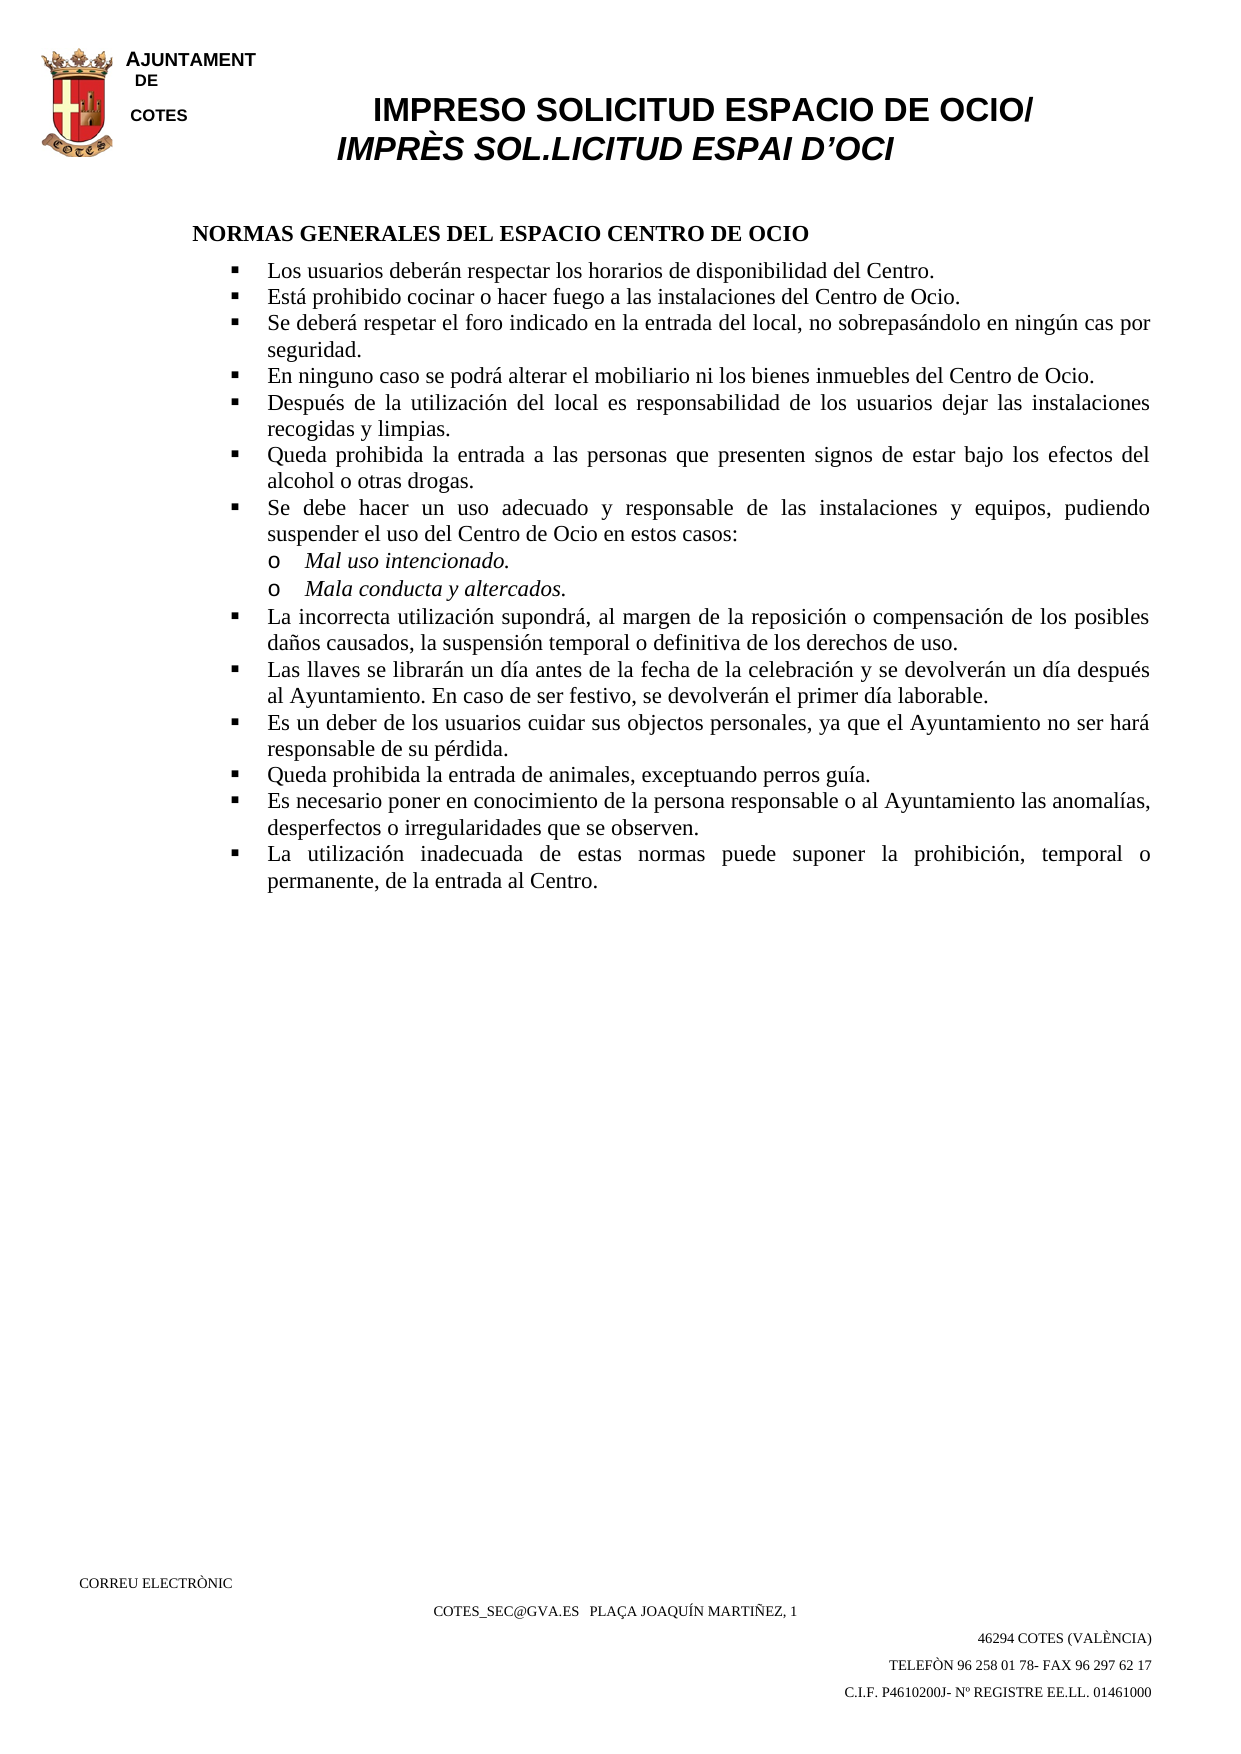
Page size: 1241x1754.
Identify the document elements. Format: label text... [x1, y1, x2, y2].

list Mala conducta y altercados. [267, 575, 1152, 603]
picture [40, 48, 112, 155]
list Los usuarios deberán respectar los horarios de disponibilidad del Centro. [229, 257, 1152, 283]
text NORMAS GENERALES DEL ESPACIO CENTRO DE OCIO [192, 220, 1152, 246]
list Mal uso intencionado. [267, 547, 1152, 575]
list La incorrecta utilización supondrá, al margen de la reposición o compensación de los posibles daños causados, la suspensión temporal o definitiva de los derechos de uso. [229, 603, 1152, 656]
list Las llaves se librarán un día antes de la fecha de la celebración y se devolverán un día después al Ayuntamiento. En caso de ser festivo, se devolverán el primer día laborable. [229, 656, 1152, 708]
list Se debe hacer un uso adecuado y responsable de las instalaciones y equipos, pudiendo suspender el uso del Centro de Ocio en estos casos: [229, 494, 1152, 547]
list La utilización inadecuada de estas normas puede suponer la prohibición, temporal o permanente, de la entrada al Centro. [229, 840, 1152, 893]
list En ninguno caso se podrá alterar el mobiliario ni los bienes inmuebles del Centro de Ocio. [229, 362, 1152, 388]
list Es necesario poner en conocimiento de la persona responsable o al Ayuntamiento las anomalías, desperfectos o irregularidades que se observen. [229, 788, 1152, 840]
list Se deberá respetar el foro indicado en la entrada del local, no sobrepasándolo en ningún cas por seguridad. [229, 309, 1152, 362]
list Está prohibido cocinar o hacer fuego a las instalaciones del Centro de Ocio. [229, 283, 1152, 309]
list Después de la utilización del local es responsabilidad de los usuarios dejar las instalaciones recogidas y limpias. [229, 388, 1152, 441]
list Queda prohibida la entrada de animales, exceptuando perros guía. [229, 761, 1152, 788]
list Queda prohibida la entrada a las personas que presenten signos de estar bajo los efectos del alcohol o otras drogas. [229, 441, 1152, 494]
list Es un deber de los usuarios cuidar sus objectos personales, ya que el Ayuntamiento no ser hará responsable de su pérdida. [229, 708, 1152, 761]
